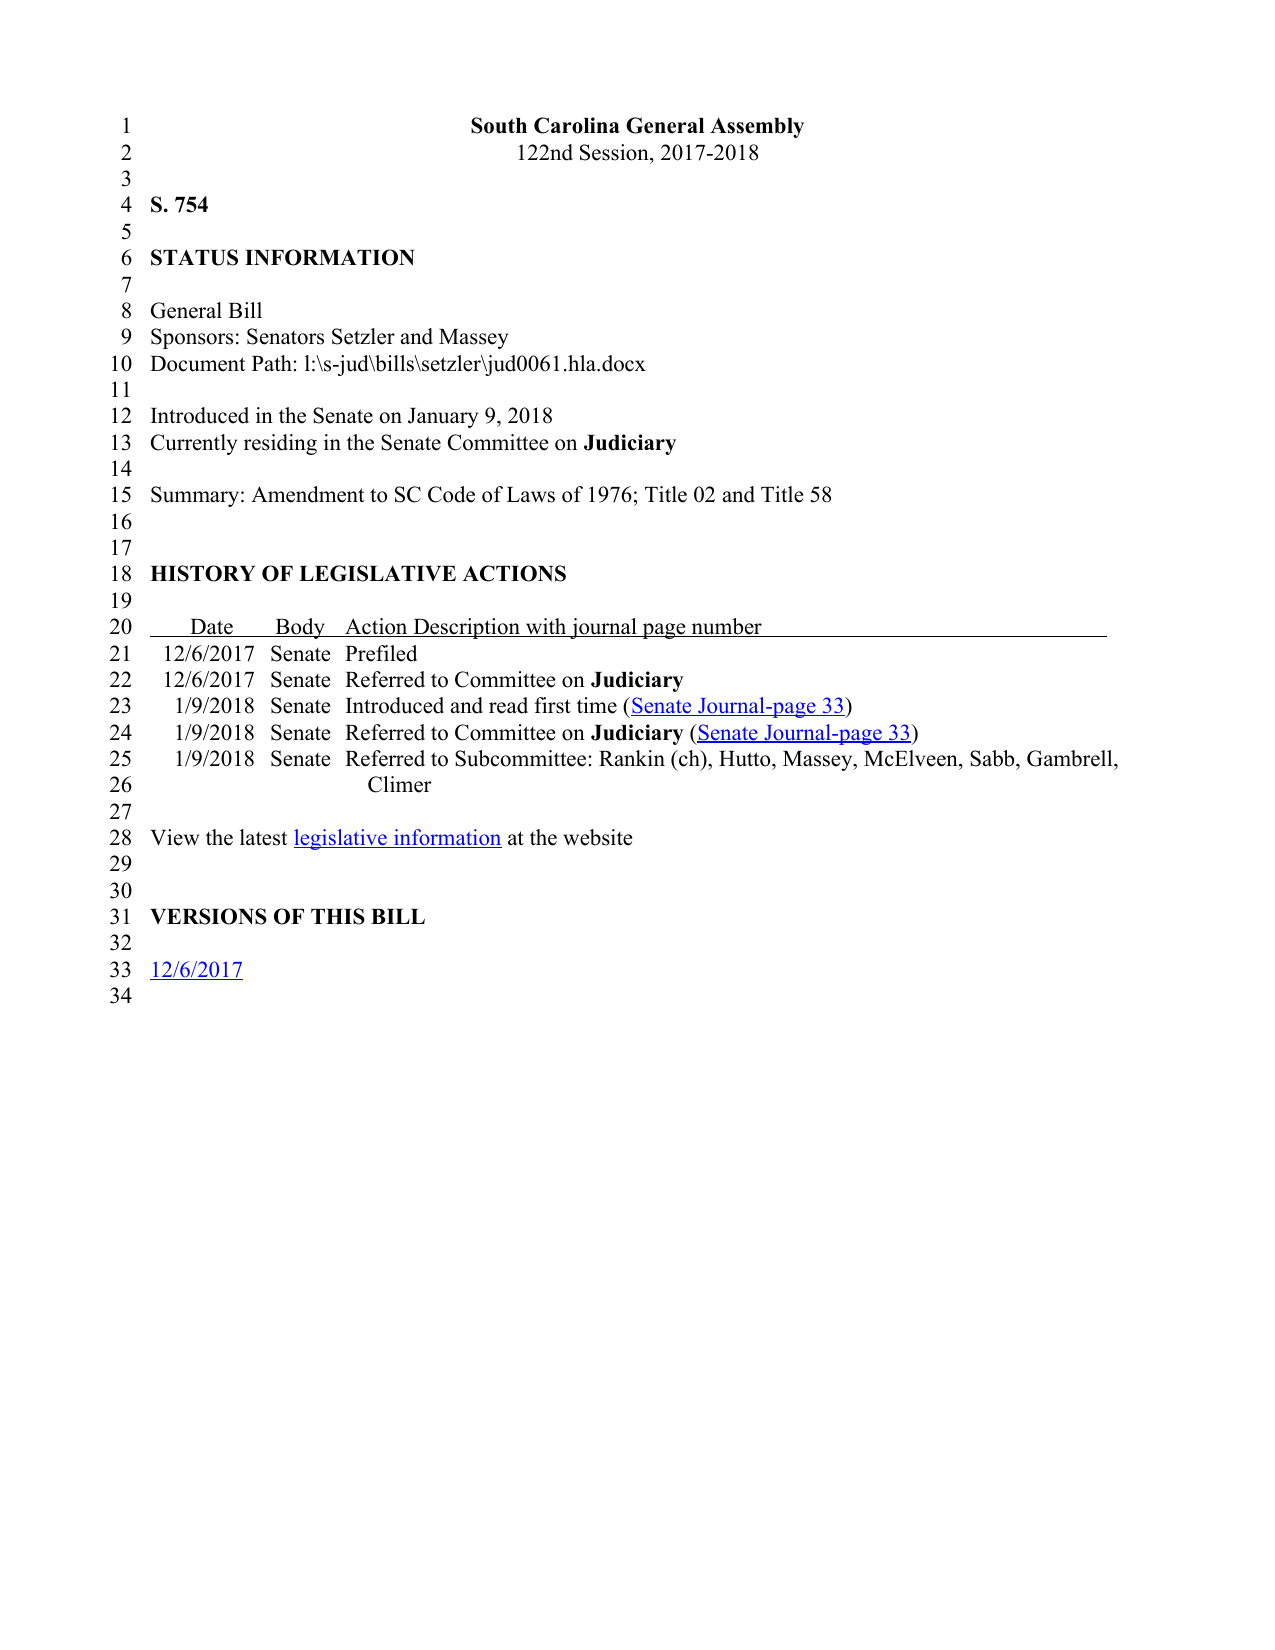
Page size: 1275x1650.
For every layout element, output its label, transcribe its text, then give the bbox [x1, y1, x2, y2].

text Currently residing in the Senate Committee on Judiciary [150, 429, 1125, 455]
text Sponsors: Senators Setzler and Massey [150, 323, 1125, 350]
text Introduced in the Senate on January 9, 2018 [150, 402, 1125, 429]
text General Bill [150, 297, 1125, 323]
text VERSIONS OF THIS BILL [150, 903, 1125, 929]
text Summary: Amendment to SC Code of Laws of 1976; Title 02 and Title 58 [150, 481, 1125, 508]
text Document Path: l:\s-jud\bills\setzler\jud0061.hla.docx [150, 350, 1125, 376]
text HISTORY OF LEGISLATIVE ACTIONS [150, 561, 1125, 587]
text 1/9/2018 Senate Introduced and read first time (Senate Journal-page 33) [150, 692, 1125, 719]
text STATUS INFORMATION [150, 244, 1125, 271]
text 1/9/2018 Senate Referred to Subcommittee: Rankin (ch), Hutto, Massey, McElveen, Sabb, Gambrell, Climer [150, 745, 1125, 798]
text 12/6/2017 Senate Prefiled [150, 639, 1125, 666]
text South Carolina General Assembly [150, 112, 1125, 139]
text Date Body Action Description with journal page number [150, 613, 1125, 639]
text 12/6/2017 Senate Referred to Committee on Judiciary [150, 666, 1125, 692]
text 1/9/2018 Senate Referred to Committee on Judiciary (Senate Journal-page 33) [150, 719, 1125, 745]
text View the latest legislative information at the website [150, 824, 1125, 850]
text S. 754 [150, 192, 1125, 218]
text 12/6/2017 [150, 956, 1125, 982]
text 122nd Session, 2017-2018 [150, 139, 1125, 165]
